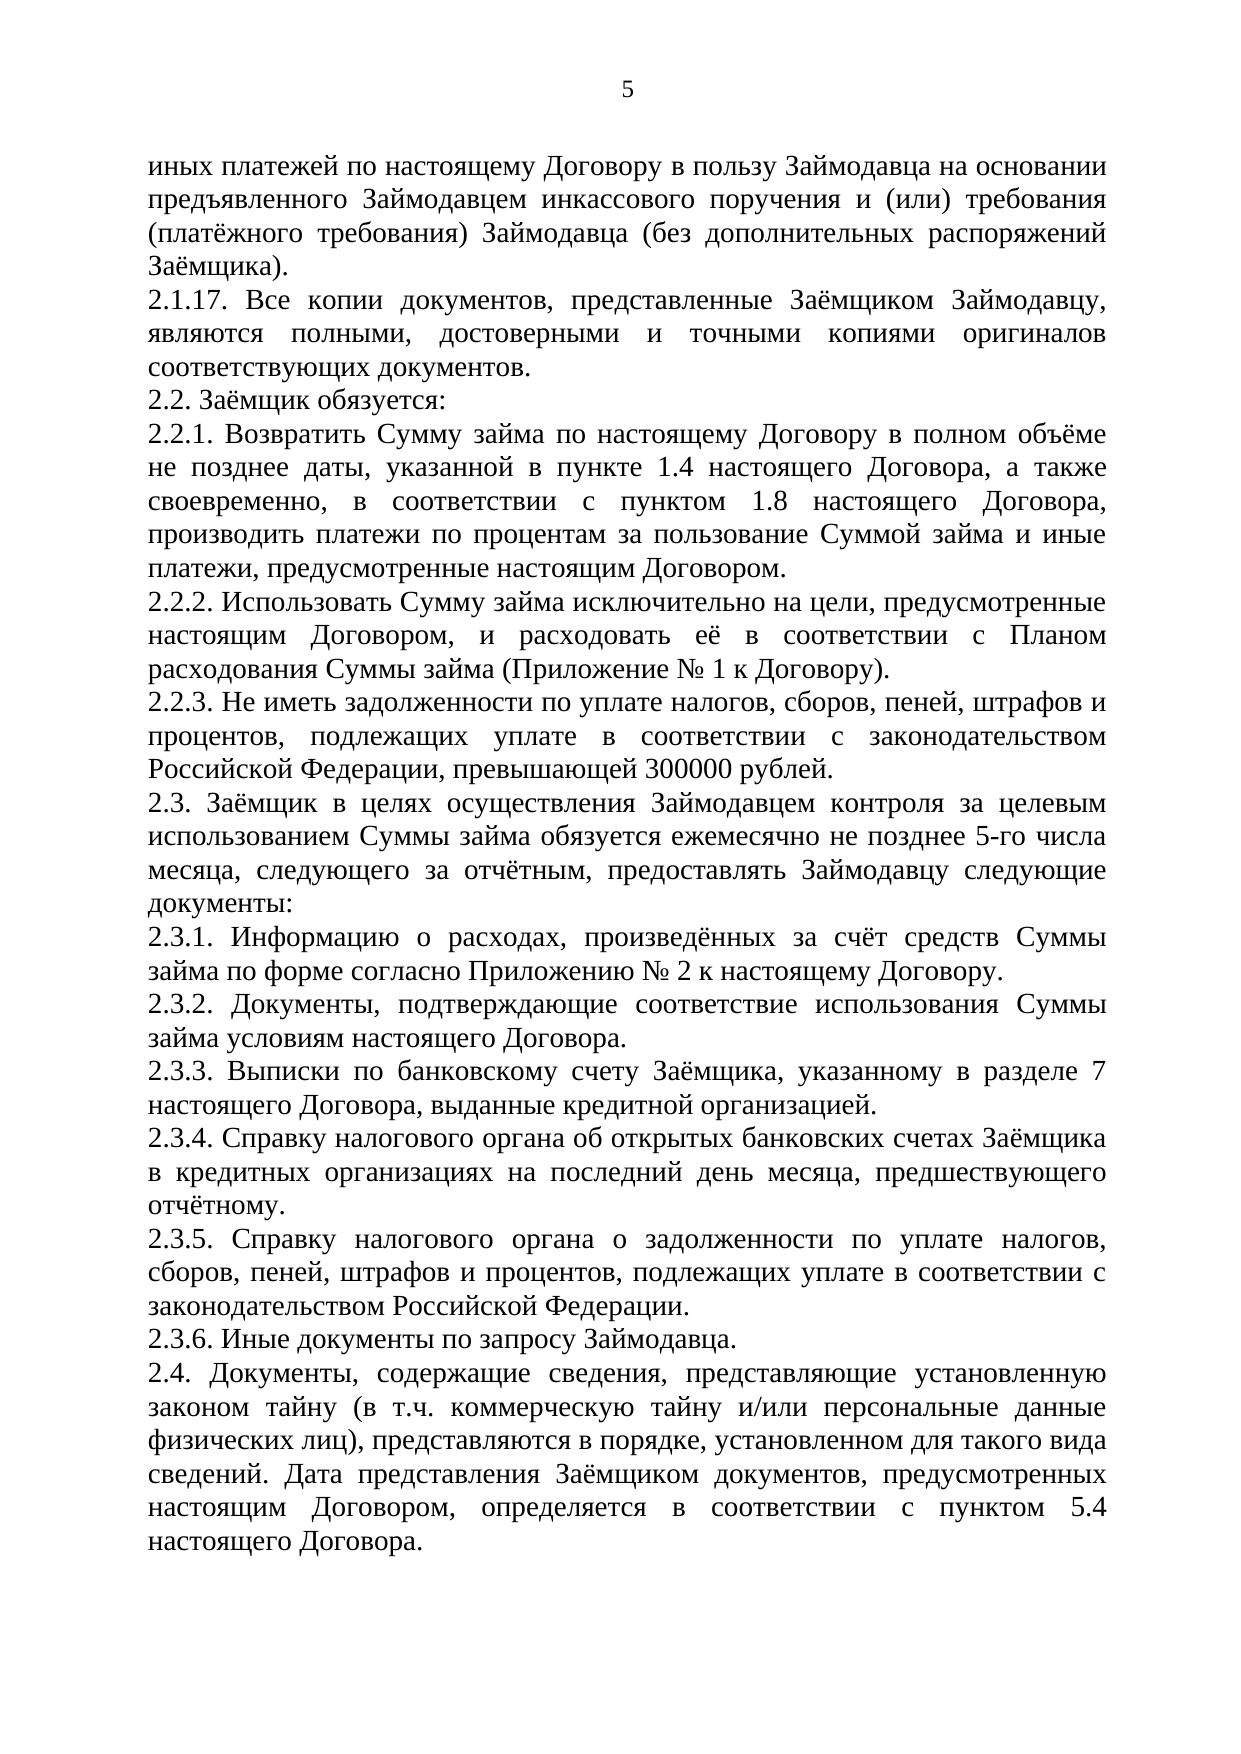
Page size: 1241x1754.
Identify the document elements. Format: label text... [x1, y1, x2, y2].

text 2.4. Документы, содержащие сведения, представляющие установленную законом тайну (в т.ч. коммерческую тайну и/или персональные данные физических лиц), представляются в порядке, установленном для такого вида сведений. Дата представления Заёмщиком документов, предусмотренных настоящим Договором, определяется в соответствии с пунктом 5.4 настоящего Договора. [148, 1355, 1107, 1556]
text 2.2. Заёмщик обязуется: [148, 382, 1107, 416]
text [148, 148, 1107, 282]
text 2.3.4. Справку налогового органа об открытых банковских счетах Заёмщика в кредитных организациях на последний день месяца, предшествующего отчётному. [148, 1120, 1107, 1221]
text 2.3.2. Документы, подтверждающие соответствие использования Суммы займа условиям настоящего Договора. [148, 986, 1107, 1053]
text 2.3.3. Выписки по банковскому счету Заёмщика, указанному в разделе 7 настоящего Договора, выданные кредитной организацией. [148, 1053, 1107, 1120]
text 2.1.17. Все копии документов, представленные Заёмщиком Займодавцу, являются полными, достоверными и точными копиями оригиналов соответствующих документов. [148, 282, 1107, 382]
text 2.2.1. Возвратить Сумму займа по настоящему Договору в полном объёме не позднее даты, указанной в пункте 1.4 настоящего Договора, а также своевременно, в соответствии с пунктом 1.8 настоящего Договора, производить платежи по процентам за пользование Суммой займа и иные платежи, предусмотренные настоящим Договором. [148, 416, 1107, 584]
text 2.3. Заёмщик в целях осуществления Займодавцем контроля за целевым использованием Суммы займа обязуется ежемесячно не позднее 5-го числа месяца, следующего за отчётным, предоставлять Займодавцу следующие документы: [148, 785, 1107, 919]
text 2.3.1. Информацию о расходах, произведённых за счёт средств Суммы займа по форме согласно Приложению № 2 к настоящему Договору. [148, 919, 1107, 986]
text 2.3.5. Справку налогового органа о задолженности по уплате налогов, сборов, пеней, штрафов и процентов, подлежащих уплате в соответствии с законодательством Российской Федерации. [148, 1221, 1107, 1322]
text 2.3.6. Иные документы по запросу Займодавца. [148, 1322, 1107, 1355]
text 2.2.3. Не иметь задолженности по уплате налогов, сборов, пеней, штрафов и процентов, подлежащих уплате в соответствии с законодательством Российской Федерации, превышающей 300000 рублей. [148, 684, 1107, 785]
text 2.2.2. Использовать Сумму займа исключительно на цели, предусмотренные настоящим Договором, и расходовать её в соответствии с Планом расходования Суммы займа (Приложение № 1 к Договору). [148, 584, 1107, 684]
